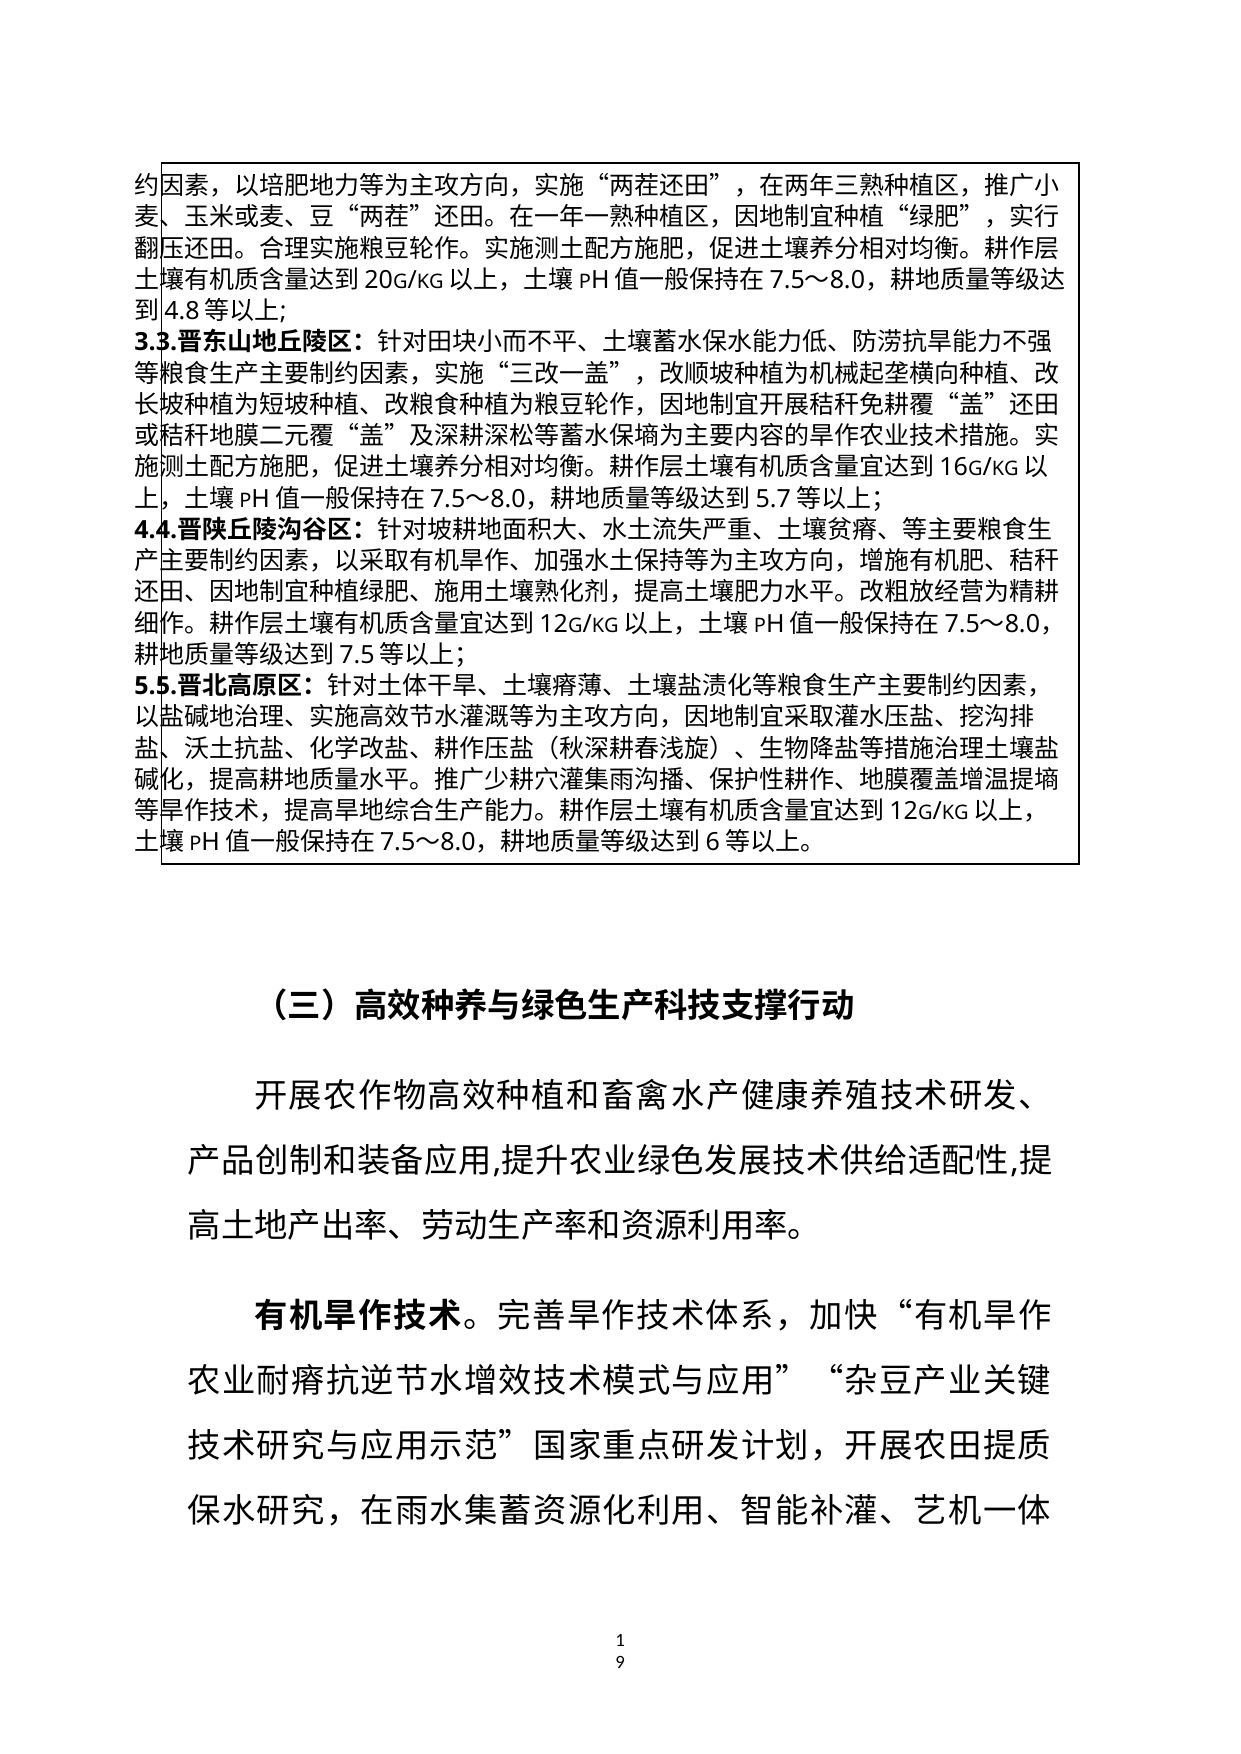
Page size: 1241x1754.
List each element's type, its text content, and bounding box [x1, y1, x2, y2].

list （三）高效种养与绿色生产科技支撑行动 [187, 970, 1053, 1035]
list 开展农作物高效种植和畜禽水产健康养殖技术研发、产品创制和装备应用,提升农业绿色发展技术供给适配性,提高土地产出率、劳动生产率和资源利用率。 [187, 1060, 1053, 1255]
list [187, 1280, 1053, 1540]
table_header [162, 164, 1078, 863]
